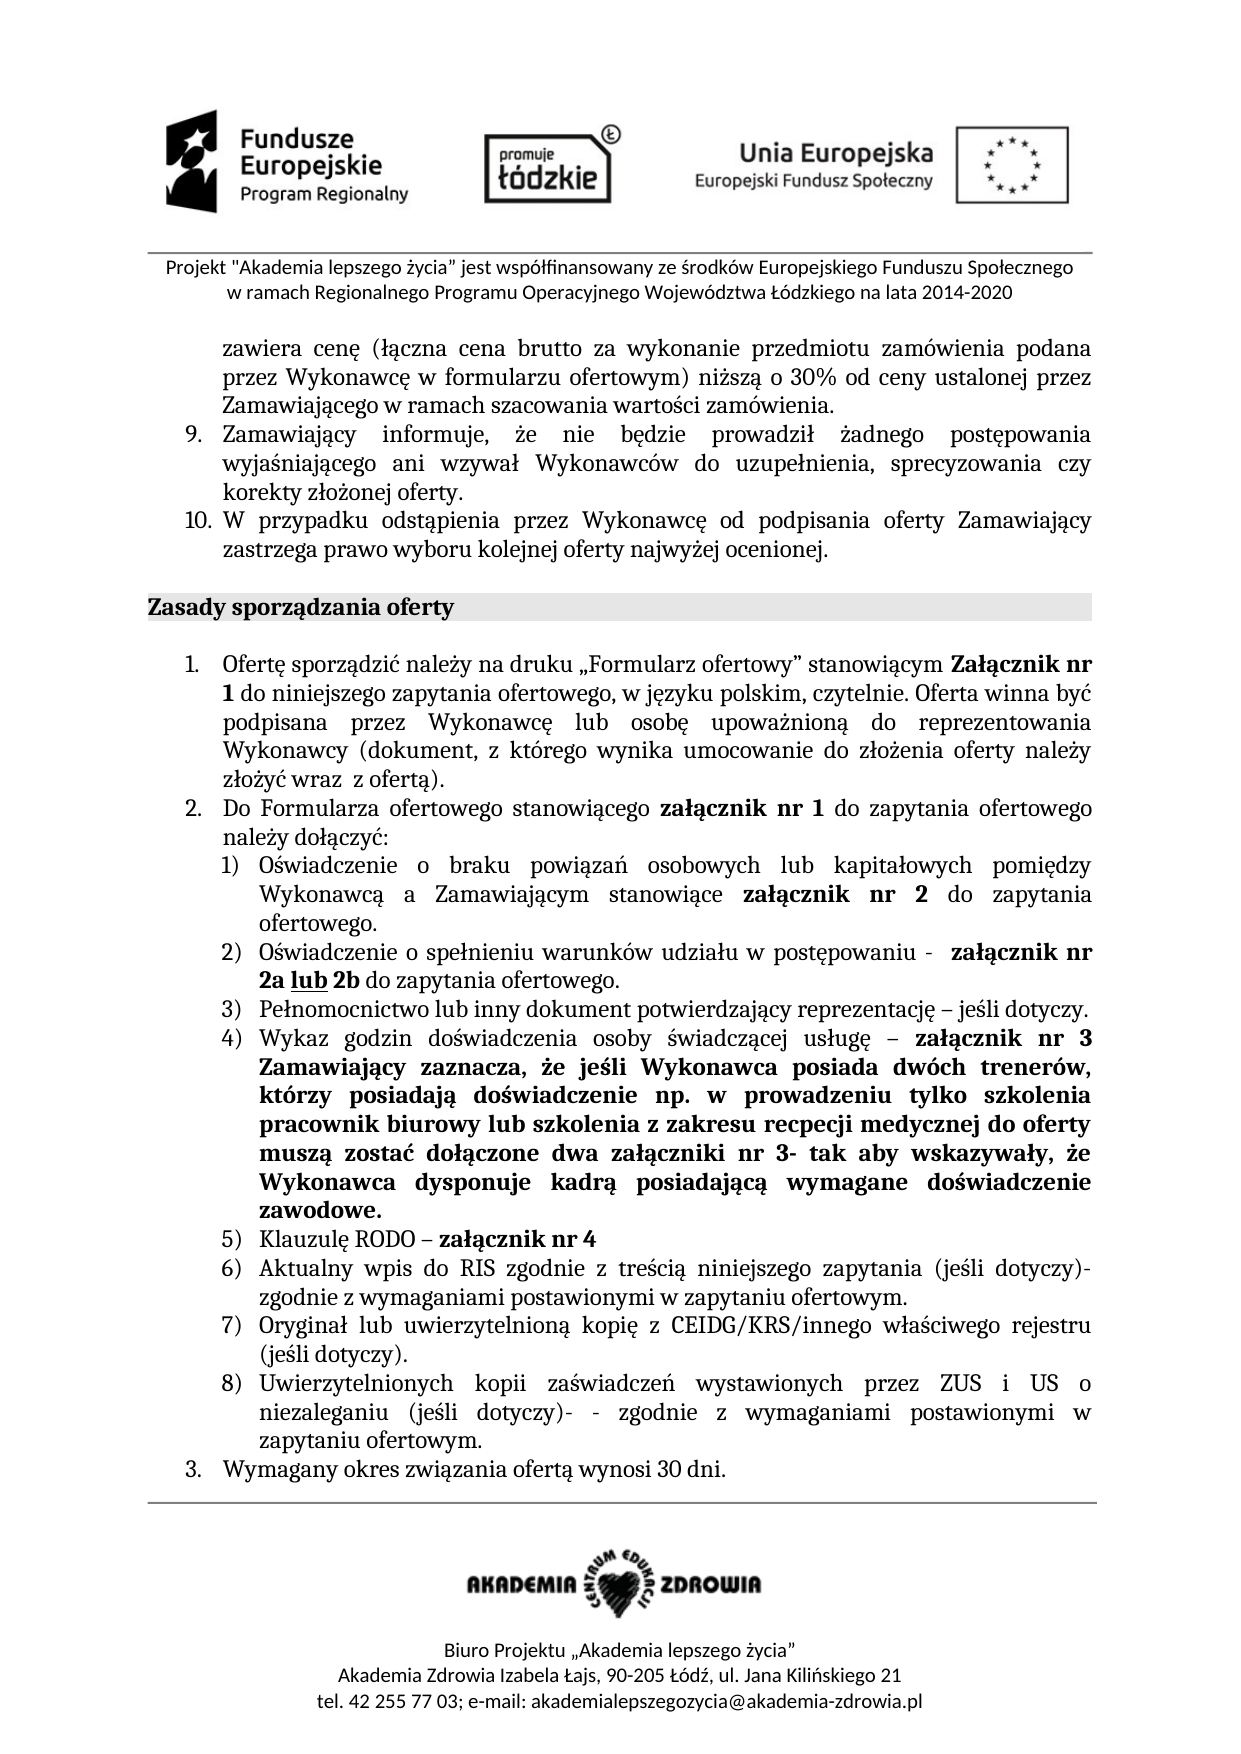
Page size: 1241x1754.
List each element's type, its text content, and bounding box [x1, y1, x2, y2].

picture [147, 73, 1084, 252]
list Oświadczenie o braku powiązań osobowych lub kapitałowych pomiędzy Wykonawcą a Zamawiającym stanowiące załącznik nr 2 do zapytania ofertowego. [221, 851, 1092, 938]
text Zasady sporządzania oferty [148, 593, 1092, 621]
list Uwierzytelnionych kopii zaświadczeń wystawionych przez ZUS i US o niezaleganiu (jeśli dotyczy)- - zgodnie z wymaganiami postawionymi w zapytaniu ofertowym. [221, 1369, 1092, 1455]
list Aktualny wpis do RIS zgodnie z treścią niniejszego zapytania (jeśli dotyczy)- zgodnie z wymaganiami postawionymi w zapytaniu ofertowym. [221, 1254, 1092, 1311]
list W przypadku odstąpienia przez Wykonawcę od podpisania oferty Zamawiający zastrzega prawo wyboru kolejnej oferty najwyżej ocenionej. [185, 506, 1092, 564]
list Ofertę sporządzić należy na druku „Formularz ofertowy” stanowiącym Załącznik nr 1 do niniejszego zapytania ofertowego, w języku polskim, czytelnie. Oferta winna być podpisana przez Wykonawcę lub osobę upoważnioną do reprezentowania Wykonawcy (dokument, z którego wynika umocowanie do złożenia oferty należy złożyć wraz z ofertą). [185, 650, 1092, 794]
list Oświadczenie o spełnieniu warunków udziału w postępowaniu - załącznik nr 2a lub 2b do zapytania ofertowego. [221, 938, 1092, 995]
list Oryginał lub uwierzytelnioną kopię z CEIDG/KRS/innego właściwego rejestru (jeśli dotyczy). [221, 1311, 1092, 1369]
list Pełnomocnictwo lub inny dokument potwierdzający reprezentację – jeśli dotyczy. [221, 995, 1092, 1024]
list Wymagany okres związania ofertą wynosi 30 dni. [185, 1455, 1092, 1484]
list Klauzulę RODO – załącznik nr 4 [221, 1225, 1092, 1254]
list Zamawiający informuje, że nie będzie prowadził żadnego postępowania wyjaśniającego ani wzywał Wykonawców do uzupełnienia, sprecyzowania czy korekty złożonej oferty. [185, 420, 1092, 506]
list Wykaz godzin doświadczenia osoby świadczącej usługę – załącznik nr 3 Zamawiający zaznacza, że jeśli Wykonawca posiada dwóch trenerów, którzy posiadają doświadczenie np. w prowadzeniu tylko szkolenia pracownik biurowy lub szkolenia z zakresu recpecji medycznej do oferty muszą zostać dołączone dwa załączniki nr 3- tak aby wskazywały, że Wykonawca dysponuje kadrą posiadającą wymagane doświadczenie zawodowe. [221, 1024, 1092, 1225]
picture [462, 1536, 771, 1633]
list Do Formularza ofertowego stanowiącego załącznik nr 1 do zapytania ofertowego należy dołączyć: [185, 794, 1092, 851]
